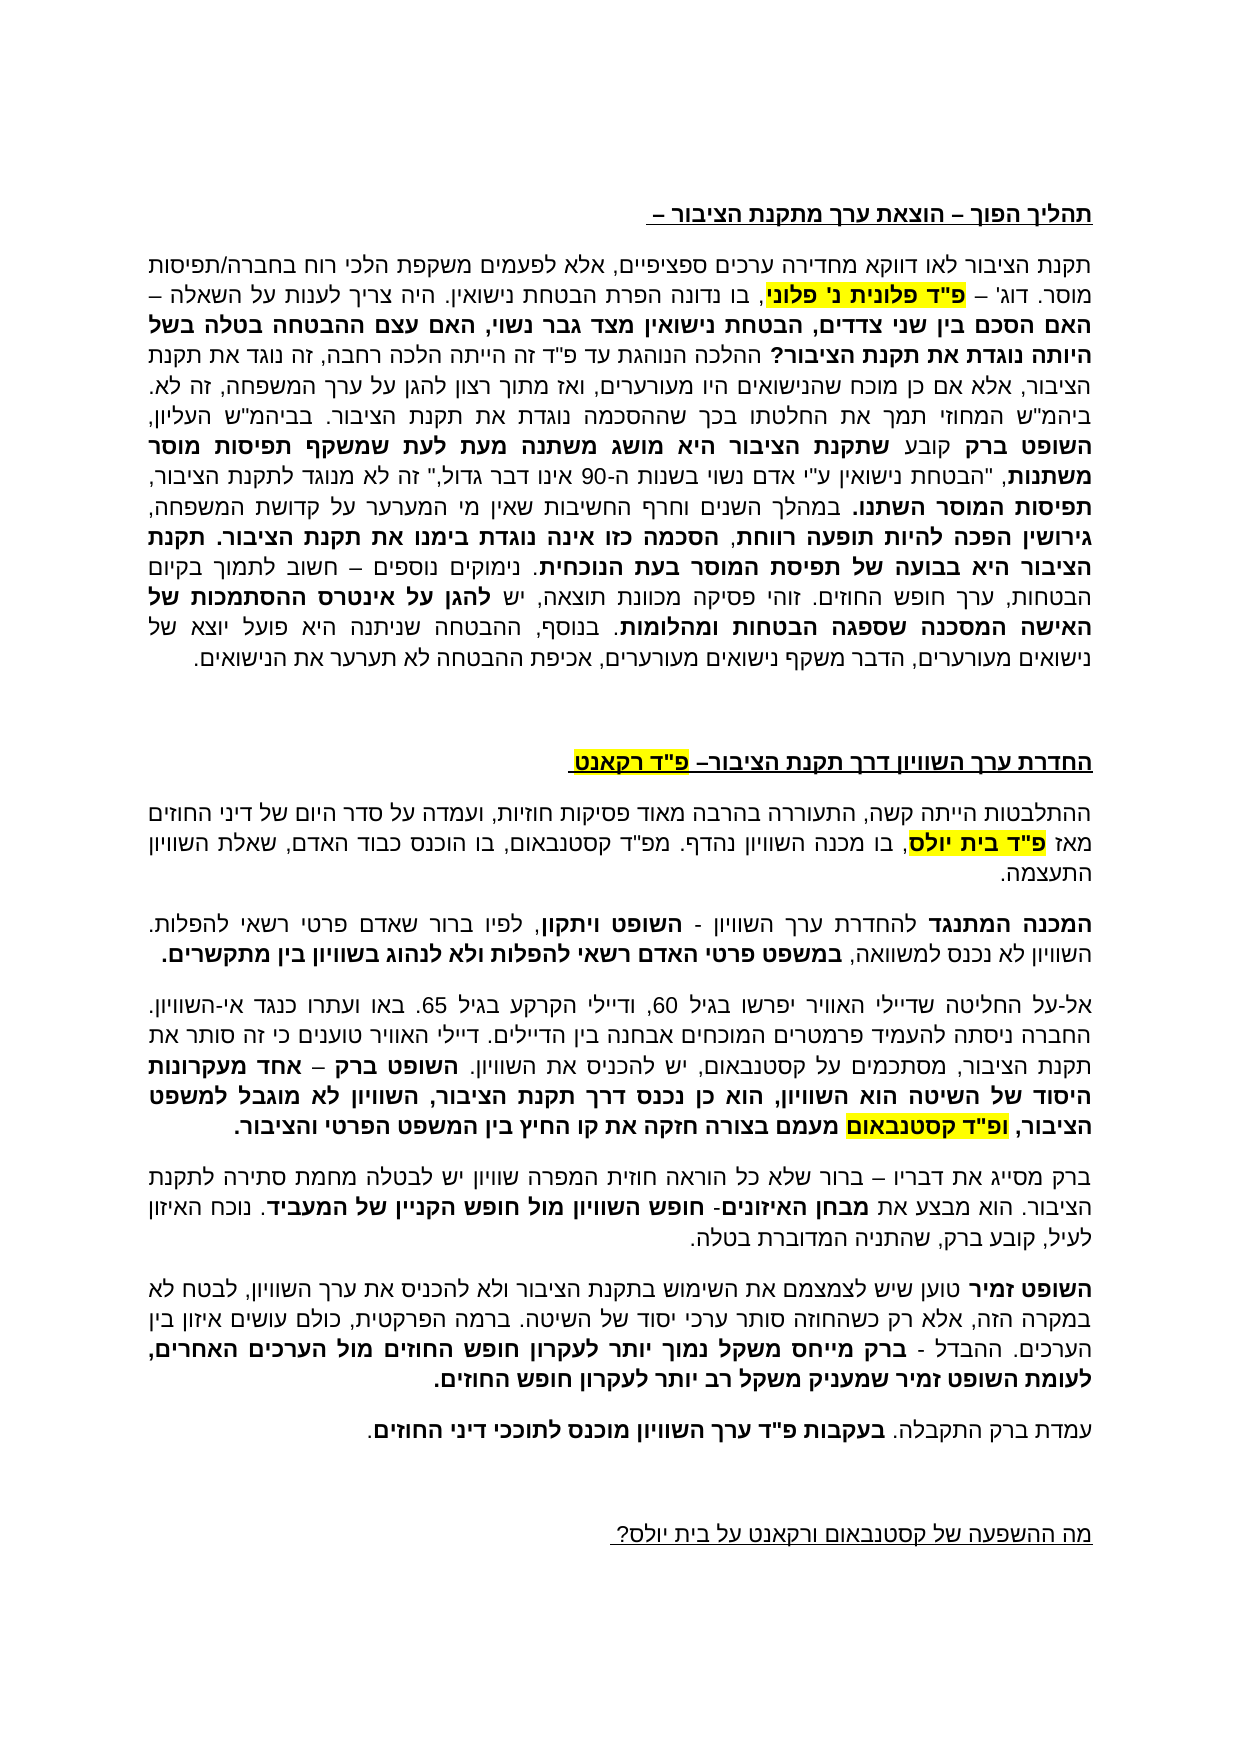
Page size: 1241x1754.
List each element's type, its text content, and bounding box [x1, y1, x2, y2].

text תהליך הפוך – הוצאת ערך מתקנת הציבור – [148, 201, 1092, 227]
text תקנת הציבור לאו דווקא מחדירה ערכים ספציפיים, אלא לפעמים משקפת הלכי רוח בחברה/תפיסות מוסר. דוג' – פ"ד פלונית נ' פלוני, בו נדונה הפרת הבטחת נישואין. היה צריך לענות על השאלה – האם הסכם בין שני צדדים, הבטחת נישואין מצד גבר נשוי, האם עצם ההבטחה בטלה בשל היותה נוגדת את תקנת הציבור? ההלכה הנוהגת עד פ"ד זה הייתה הלכה רחבה, זה נוגד את תקנת הציבור, אלא אם כן מוכח שהנישואים היו מעורערים, ואז מתוך רצון להגן על ערך המשפחה, זה לא. ביהמ"ש המחוזי תמך את החלטתו בכך שההסכמה נוגדת את תקנת הציבור. בביהמ"ש העליון, השופט ברק קובע שתקנת הציבור היא מושג משתנה מעת לעת שמשקף תפיסות מוסר משתנות, "הבטחת נישואין ע"י אדם נשוי בשנות ה-90 אינו דבר גדול," זה לא מנוגד לתקנת הציבור, תפיסות המוסר השתנו. במהלך השנים וחרף החשיבות שאין מי המערער על קדושת המשפחה, גירושין הפכה להיות תופעה רווחת, הסכמה כזו אינה נוגדת בימנו את תקנת הציבור. תקנת הציבור היא בבועה של תפיסת המוסר בעת הנוכחית. נימוקים נוספים – חשוב לתמוך בקיום הבטחות, ערך חופש החוזים. זוהי פסיקה מכוונת תוצאה, יש להגן על אינטרס ההסתמכות של האישה המסכנה שספגה הבטחות ומהלומות. בנוסף, ההבטחה שניתנה היא פועל יוצא של נישואים מעורערים, הדבר משקף נישואים מעורערים, אכיפת ההבטחה לא תערער את הנישואים. [148, 252, 1092, 671]
text ההתלבטות הייתה קשה, התעוררה בהרבה מאוד פסיקות חוזיות, ועמדה על סדר היום של דיני החוזים מאז פ"ד בית יולס, בו מכנה השוויון נהדף. מפ"ד קסטנבאום, בו הוכנס כבוד האדם, שאלת השוויון התעצמה. [148, 799, 1092, 886]
text אל-על החליטה שדיילי האוויר יפרשו בגיל 60, ודיילי הקרקע בגיל 65. באו ועתרו כנגד אי-השוויון. החברה ניסתה להעמיד פרמטרים המוכחים אבחנה בין הדיילים. דיילי האוויר טוענים כי זה סותר את תקנת הציבור, מסתכמים על קסטנבאום, יש להכניס את השוויון. השופט ברק – אחד מעקרונות היסוד של השיטה הוא השוויון, הוא כן נכנס דרך תקנת הציבור, השוויון לא מוגבל למשפט הציבור, ופ"ד קסטנבאום מעמם בצורה חזקה את קו החיץ בין המשפט הפרטי והציבור. [148, 992, 1092, 1139]
text המכנה המתנגד להחדרת ערך השוויון - השופט ויתקון, לפיו ברור שאדם פרטי רשאי להפלות. השוויון לא נכנס למשוואה, במשפט פרטי האדם רשאי להפלות ולא לנהוג בשוויון בין מתקשרים. [148, 911, 1092, 968]
text ברק מסייג את דבריו – ברור שלא כל הוראה חוזית המפרה שוויון יש לבטלה מחמת סתירה לתקנת הציבור. הוא מבצע את מבחן האיזונים- חופש השוויון מול חופש הקניין של המעביד. נוכח האיזון לעיל, קובע ברק, שהתניה המדוברת בטלה. [148, 1164, 1092, 1251]
text עמדת ברק התקבלה. בעקבות פ"ד ערך השוויון מוכנס לתוככי דיני החוזים. [148, 1417, 1092, 1444]
text החדרת ערך השוויון דרך תקנת הציבור– פ"ד רקאנט [148, 748, 1092, 775]
text השופט זמיר טוען שיש לצמצמם את השימוש בתקנת הציבור ולא להכניס את ערך השוויון, לבטח לא במקרה הזה, אלא רק כשהחוזה סותר ערכי יסוד של השיטה. ברמה הפרקטית, כולם עושים איזון בין הערכים. ההבדל - ברק מייחס משקל נמוך יותר לעקרון חופש החוזים מול הערכים האחרים, לעומת השופט זמיר שמעניק משקל רב יותר לעקרון חופש החוזים. [148, 1276, 1092, 1393]
text מה ההשפעה של קסטנבאום ורקאנט על בית יולס? [148, 1521, 1092, 1548]
